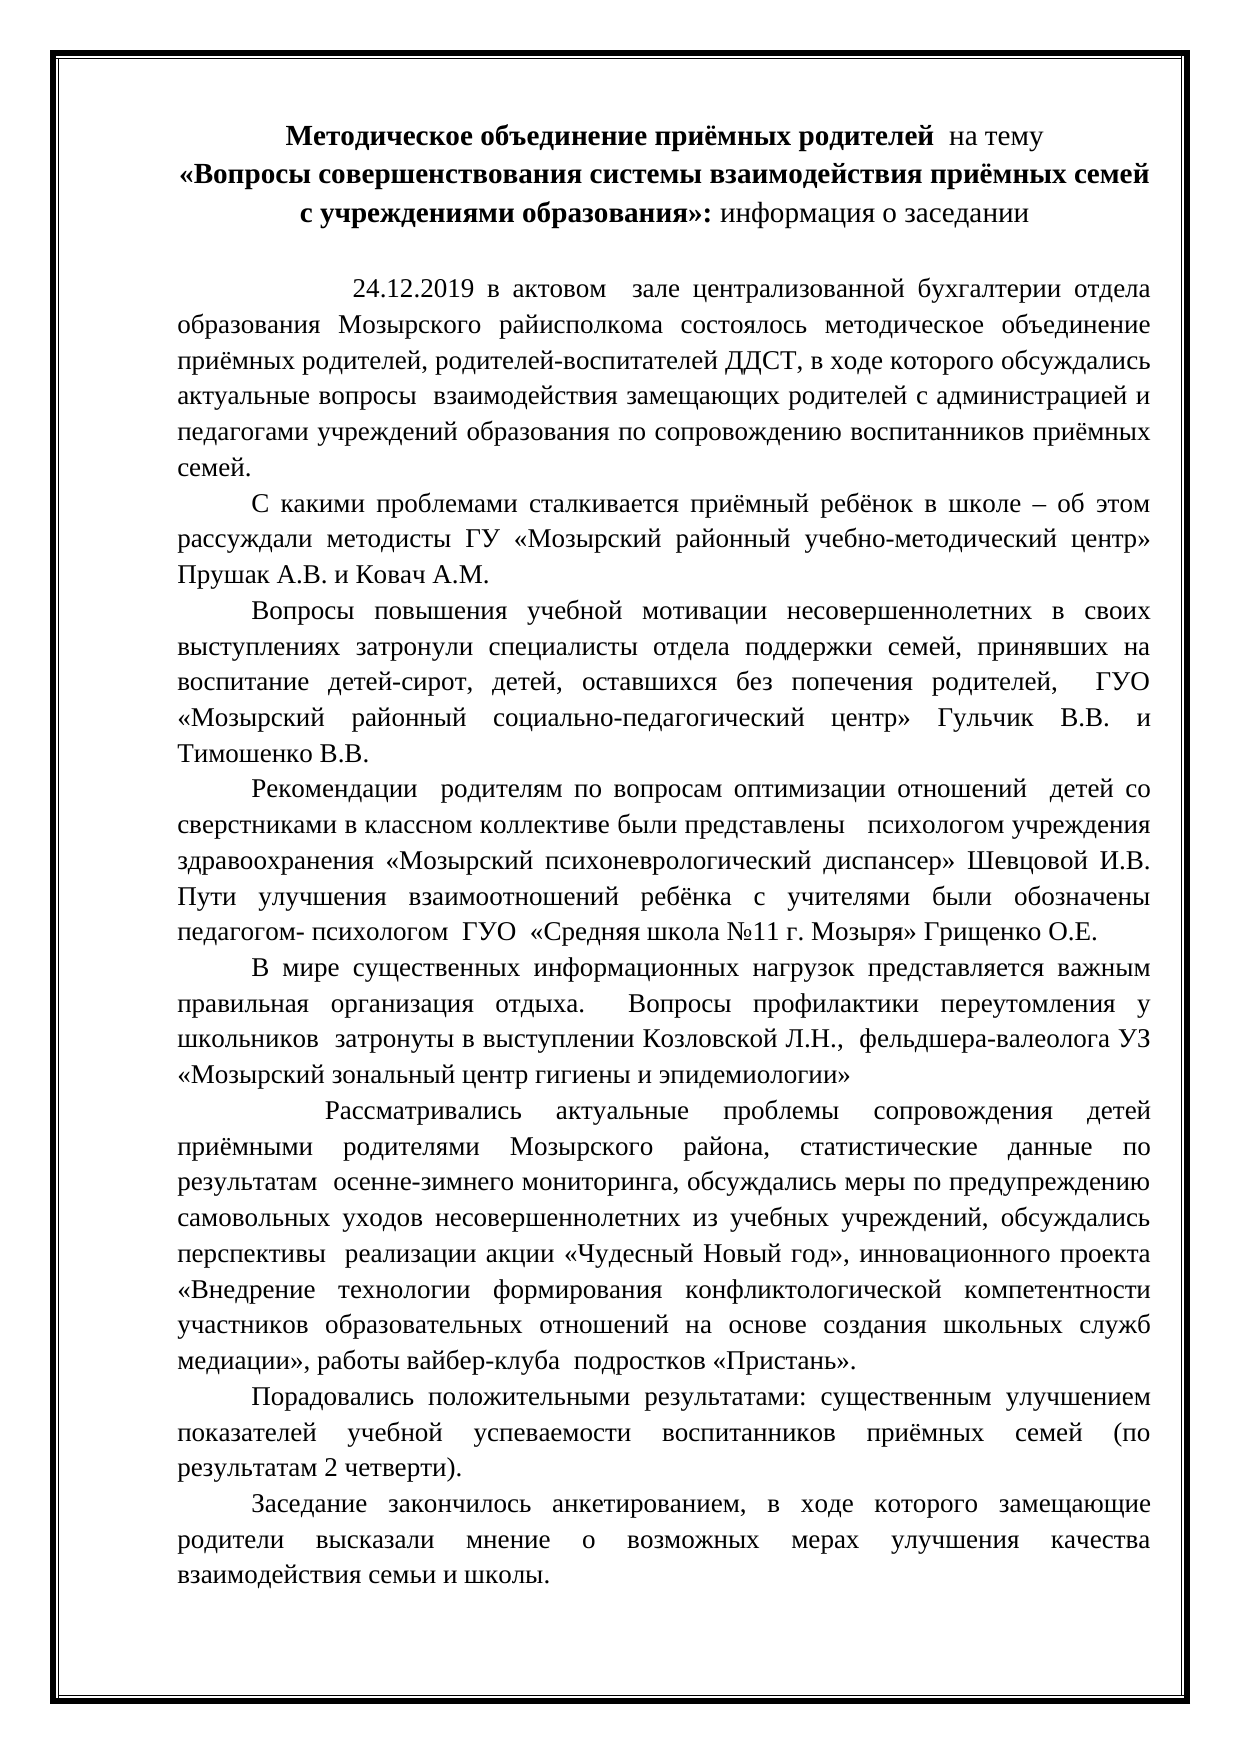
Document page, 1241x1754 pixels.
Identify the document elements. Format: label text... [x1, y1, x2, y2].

text Вопросы повышения учебной мотивации несовершеннолетних в своих выступлениях затронули специалисты отдела поддержки семей, принявших на воспитание детей-сирот, детей, оставшихся без попечения родителей, ГУО «Мозырский районный социально-педагогический центр» Гульчик В.В. и Тимошенко В.В. [177, 594, 1152, 768]
text «Вопросы совершенствования системы взаимодействия приёмных семей с учреждениями образования»: информация о заседании [177, 157, 1152, 229]
text Рассматривались актуальные проблемы сопровождения детей приёмными родителями Мозырского района, статистические данные по результатам осенне-зимнего мониторинга, обсуждались меры по предупреждению самовольных уходов несовершеннолетних из учебных учреждений, обсуждались перспективы реализации акции «Чудесный Новый год», инновационного проекта «Внедрение технологии формирования конфликтологической компетентности участников образовательных отношений на основе создания школьных служб медиации», работы вайбер-клуба подростков «Пристань». [177, 1094, 1152, 1375]
text С какими проблемами сталкивается приёмный ребёнок в школе – об этом рассуждали методисты ГУ «Мозырский районный учебно-методический центр» Прушак А.В. и Ковач А.М. [177, 487, 1152, 589]
text Порадовались положительными результатами: существенным улучшением показателей учебной успеваемости воспитанников приёмных семей (по результатам 2 четверти). [177, 1380, 1152, 1482]
text В мире существенных информационных нагрузок представляется важным правильная организация отдыха. Вопросы профилактики переутомления у школьников затронуты в выступлении Козловской Л.Н., фельдшера-валеолога УЗ «Мозырский зональный центр гигиены и эпидемиологии» [177, 951, 1152, 1089]
text Рекомендации родителям по вопросам оптимизации отношений детей со сверстниками в классном коллективе были представлены психологом учреждения здравоохранения «Мозырский психоневрологический диспансер» Шевцовой И.В. Пути улучшения взаимоотношений ребёнка с учителями были обозначены педагогом- психологом ГУО «Средняя школа №11 г. Мозыря» Грищенко О.Е. [177, 772, 1152, 947]
text Заседание закончилось анкетированием, в ходе которого замещающие родители высказали мнение о возможных мерах улучшения качества взаимодействия семьи и школы. [177, 1487, 1152, 1590]
text Методическое объединение приёмных родителей на тему [177, 118, 1152, 152]
text 24.12.2019 в актовом зале централизованной бухгалтерии отдела образования Мозырского райисполкома состоялось методическое объединение приёмных родителей, родителей-воспитателей ДДСТ, в ходе которого обсуждались актуальные вопросы взаимодействия замещающих родителей с администрацией и педагогами учреждений образования по сопровождению воспитанников приёмных семей. [177, 272, 1152, 482]
